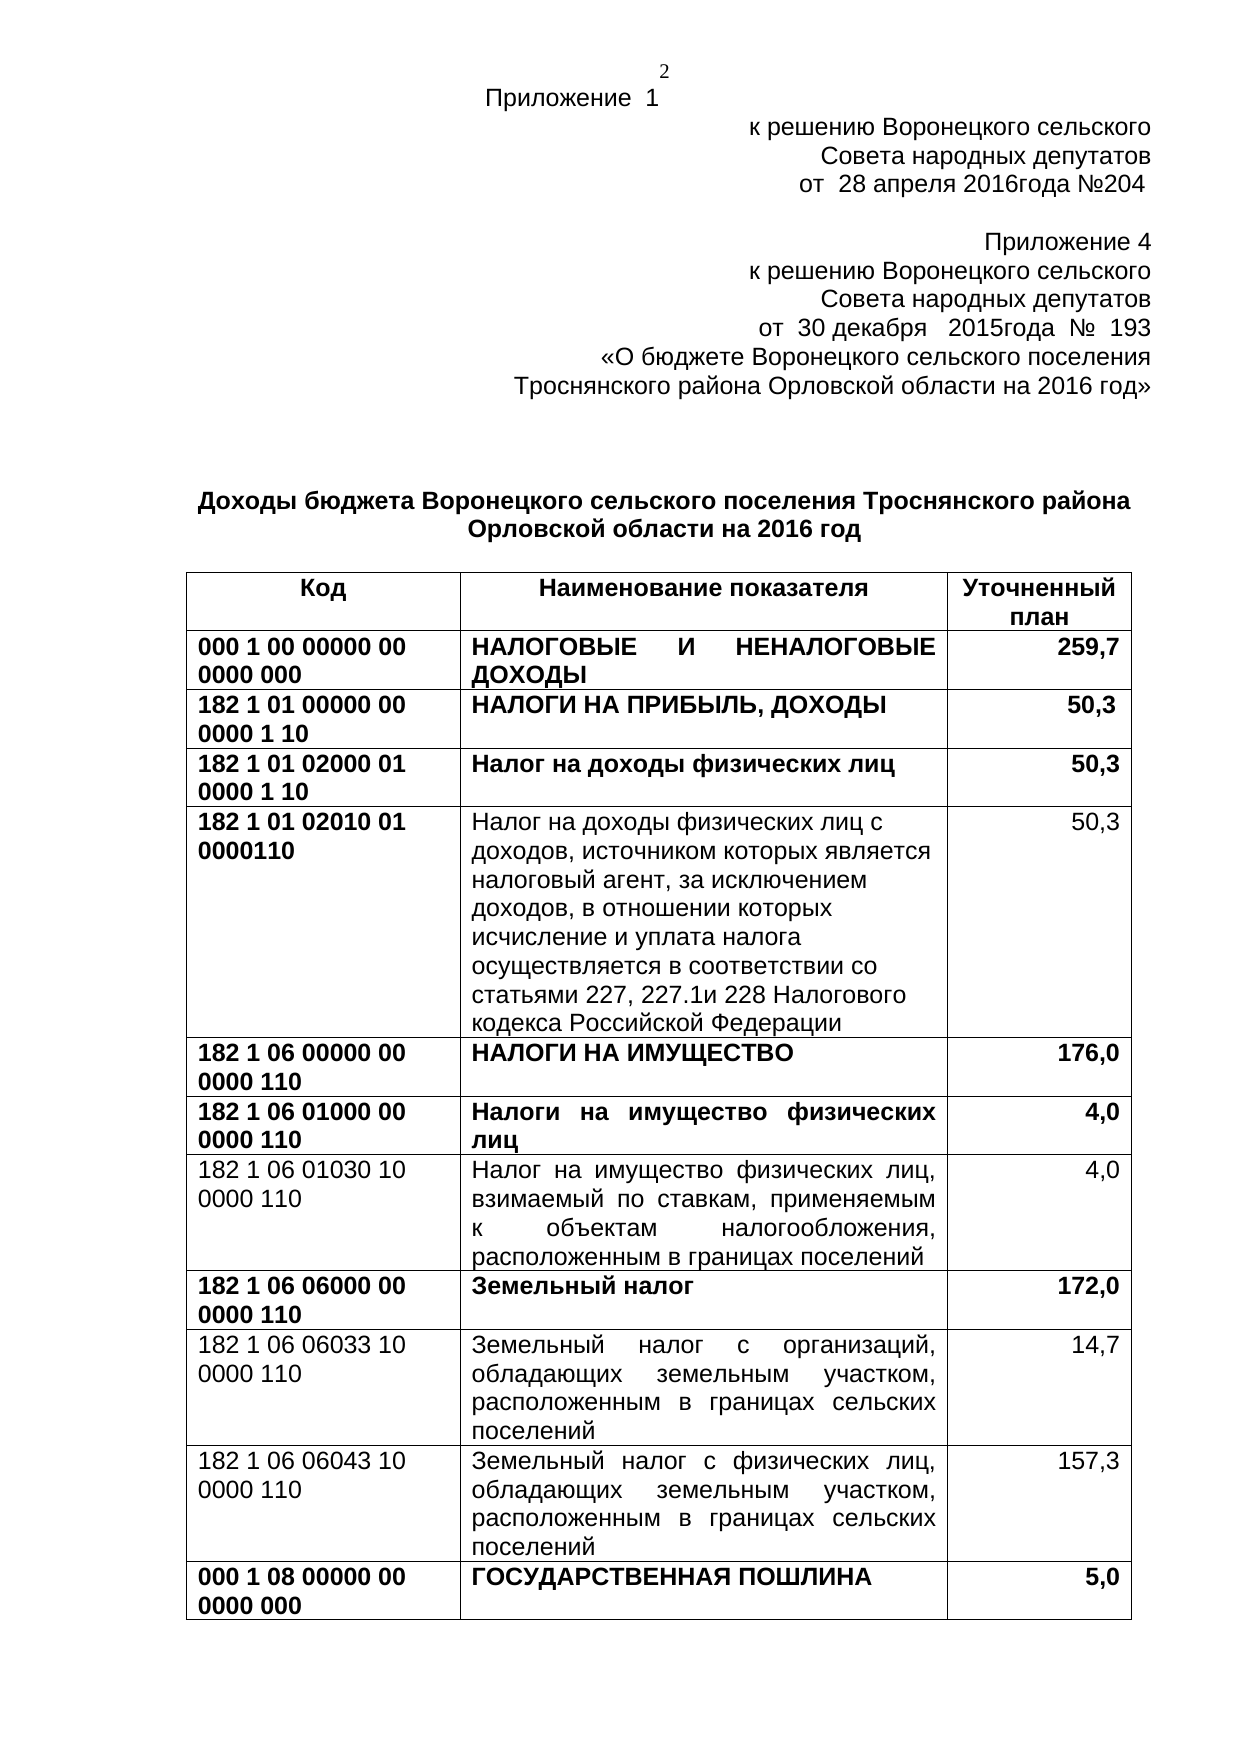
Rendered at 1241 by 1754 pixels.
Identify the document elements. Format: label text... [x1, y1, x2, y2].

table_cell 182 1 01 02000 01 0000 1 10 [187, 749, 460, 806]
text Доходы бюджета Воронецкого сельского поселения Троснянского района Орловской области на 2016 год [177, 486, 1152, 543]
table_header Наименование показателя [461, 573, 947, 630]
table_cell НАЛОГИ НА ПРИБЫЛЬ, ДОХОДЫ [461, 690, 947, 747]
table_cell 000 1 00 00000 00 0000 000 [187, 631, 460, 689]
table_cell Земельный налог [461, 1271, 947, 1329]
table_cell 50,3 [948, 690, 1131, 747]
table_cell 172,0 [948, 1271, 1131, 1329]
text «О бюджете Воронецкого сельского поселения [177, 342, 1152, 371]
text Приложение 1 [177, 83, 1152, 112]
table_cell 182 1 06 01030 10 0000 110 [187, 1155, 460, 1270]
text Троснянского района Орловской области на 2016 год» [177, 371, 1152, 399]
table_cell ГОСУДАРСТВЕННАЯ ПОШЛИНА [461, 1562, 947, 1619]
table_cell Земельный налог с физических лиц, обладающих земельным участком, расположенным в границах сельских поселений [461, 1446, 947, 1561]
table_cell 50,3 [948, 807, 1131, 1037]
text Совета народных депутатов [177, 284, 1152, 313]
table_cell Налог на доходы физических лиц с доходов, источником которых является налоговый агент, за исключением доходов, в отношении которых исчисление и уплата налога осуществляется в соответствии со статьями 227, 227.1и 228 Налогового кодекса Российской Федерации [461, 807, 947, 1037]
text Приложение 4 [177, 227, 1152, 256]
table_header Уточненный план [948, 573, 1131, 630]
table_cell 182 1 06 06043 10 0000 110 [187, 1446, 460, 1561]
table_cell 14,7 [948, 1330, 1131, 1445]
table_cell 182 1 01 02010 01 0000110 [187, 807, 460, 1037]
table_cell 182 1 06 06033 10 0000 110 [187, 1330, 460, 1445]
table_cell 5,0 [948, 1562, 1131, 1619]
text к решению Воронецкого сельского [177, 112, 1152, 141]
text Совета народных депутатов [177, 141, 1152, 169]
text от 28 апреля 2016года №204 [177, 169, 1152, 198]
table_cell 182 1 06 00000 00 0000 110 [187, 1038, 460, 1096]
table_cell 182 1 06 01000 00 0000 110 [187, 1097, 460, 1154]
table_cell 4,0 [948, 1155, 1131, 1270]
table_cell Земельный налог с организаций, обладающих земельным участком, расположенным в границах сельских поселений [461, 1330, 947, 1445]
table_cell 259,7 [948, 631, 1131, 689]
table_cell 182 1 01 00000 00 0000 1 10 [187, 690, 460, 747]
text от 30 декабря 2015года № 193 [177, 313, 1152, 342]
table_cell 50,3 [948, 749, 1131, 806]
table_cell 4,0 [948, 1097, 1131, 1154]
table_cell Налог на имущество физических лиц, взимаемый по ставкам, применяемым к объектам налогообложения, расположенным в границах поселений [461, 1155, 947, 1270]
table_cell 000 1 08 00000 00 0000 000 [187, 1562, 460, 1619]
text к решению Воронецкого сельского [177, 256, 1152, 284]
table_cell 182 1 06 06000 00 0000 110 [187, 1271, 460, 1329]
table_cell НАЛОГОВЫЕ И НЕНАЛОГОВЫЕ ДОХОДЫ [461, 631, 947, 689]
table_cell НАЛОГИ НА ИМУЩЕСТВО [461, 1038, 947, 1096]
table_cell 176,0 [948, 1038, 1131, 1096]
table_header Код [187, 573, 460, 630]
table_cell 157,3 [948, 1446, 1131, 1561]
table_cell Налоги на имущество физических лиц [461, 1097, 947, 1154]
table_cell Налог на доходы физических лиц [461, 749, 947, 806]
